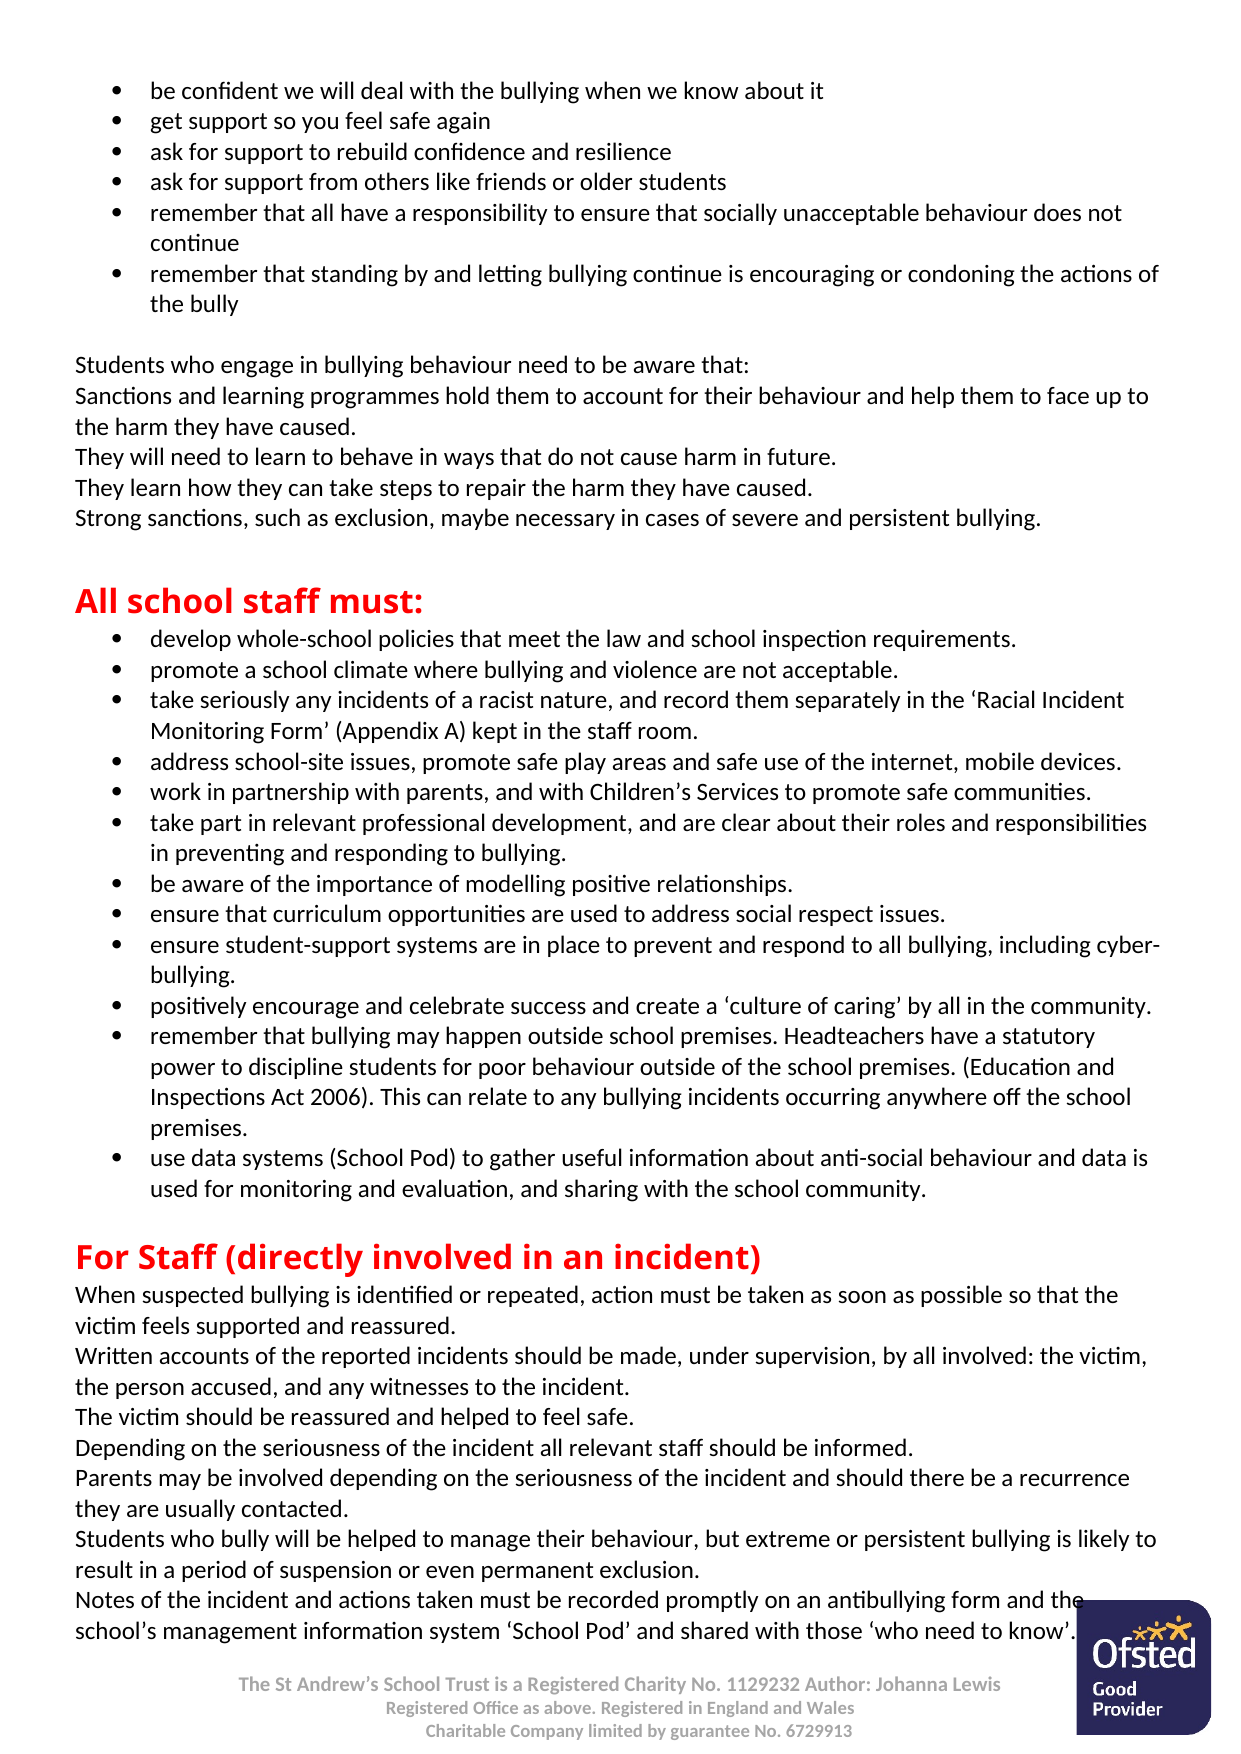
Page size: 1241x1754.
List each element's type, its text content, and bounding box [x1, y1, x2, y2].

text The victim should be reassured and helped to feel safe. [75, 1402, 1165, 1432]
text All school staff must: [75, 578, 1165, 624]
list ask for support from others like friends or older students [112, 167, 1165, 197]
list remember that all have a responsibility to ensure that socially unacceptable behaviour does not continue [112, 197, 1165, 258]
list remember that bullying may happen outside school premises. Headteachers have a statutory power to discipline students for poor behaviour outside of the school premises. (Education and Inspections Act 2006). This can relate to any bullying incidents occurring anywhere off the school premises. [112, 1020, 1165, 1142]
picture [1076, 1600, 1212, 1735]
text They will need to learn to behave in ways that do not cause harm in future. [75, 441, 1165, 472]
text Parents may be involved depending on the seriousness of the incident and should there be a recurrence they are usually contacted. [75, 1463, 1165, 1524]
list ask for support to rebuild confidence and resilience [112, 136, 1165, 167]
text Strong sanctions, such as exclusion, maybe necessary in cases of severe and persistent bullying. [75, 502, 1165, 533]
text Written accounts of the reported incidents should be made, under supervision, by all involved: the victim, the person accused, and any witnesses to the incident. [75, 1341, 1165, 1402]
list use data systems (School Pod) to gather useful information about anti-social behaviour and data is used for monitoring and evaluation, and sharing with the school community. [112, 1142, 1165, 1203]
list work in partnership with parents, and with Children’s Services to promote safe communities. [112, 776, 1165, 807]
list positively encourage and celebrate success and create a ‘culture of caring’ by all in the community. [112, 990, 1165, 1020]
list ensure that curriculum opportunities are used to address social respect issues. [112, 898, 1165, 929]
list promote a school climate where bullying and violence are not acceptable. [112, 654, 1165, 685]
list address school-site issues, promote safe play areas and safe use of the internet, mobile devices. [112, 746, 1165, 776]
text Students who bully will be helped to manage their behaviour, but extreme or persistent bullying is likely to result in a period of suspension or even permanent exclusion. [75, 1524, 1165, 1585]
text Sanctions and learning programmes hold them to account for their behaviour and help them to face up to the harm they have caused. [75, 380, 1165, 441]
list get support so you feel safe again [112, 106, 1165, 136]
list take seriously any incidents of a racist nature, and record them separately in the ‘Racial Incident Monitoring Form’ (Appendix A) kept in the staff room. [112, 685, 1165, 746]
list be aware of the importance of modelling positive relationships. [112, 868, 1165, 898]
list take part in relevant professional development, and are clear about their roles and responsibilities in preventing and responding to bullying. [112, 807, 1165, 868]
list be confident we will deal with the bullying when we know about it [112, 75, 1165, 106]
list ensure student-support systems are in place to prevent and respond to all bullying, including cyber- bullying. [112, 929, 1165, 990]
text Students who engage in bullying behaviour need to be aware that: [75, 350, 1165, 380]
text Notes of the incident and actions taken must be recorded promptly on an antibullying form and the school’s management information system ‘School Pod’ and shared with those ‘who need to know’. [75, 1585, 1165, 1646]
text They learn how they can take steps to repair the harm they have caused. [75, 472, 1165, 502]
text For Staff (directly involved in an incident) [75, 1234, 1165, 1279]
text When suspected bullying is identified or repeated, action must be taken as soon as possible so that the victim feels supported and reassured. [75, 1279, 1165, 1341]
list remember that standing by and letting bullying continue is encouraging or condoning the actions of the bully [112, 258, 1165, 319]
list develop whole-school policies that meet the law and school inspection requirements. [112, 624, 1165, 654]
text Depending on the seriousness of the incident all relevant staff should be informed. [75, 1432, 1165, 1463]
